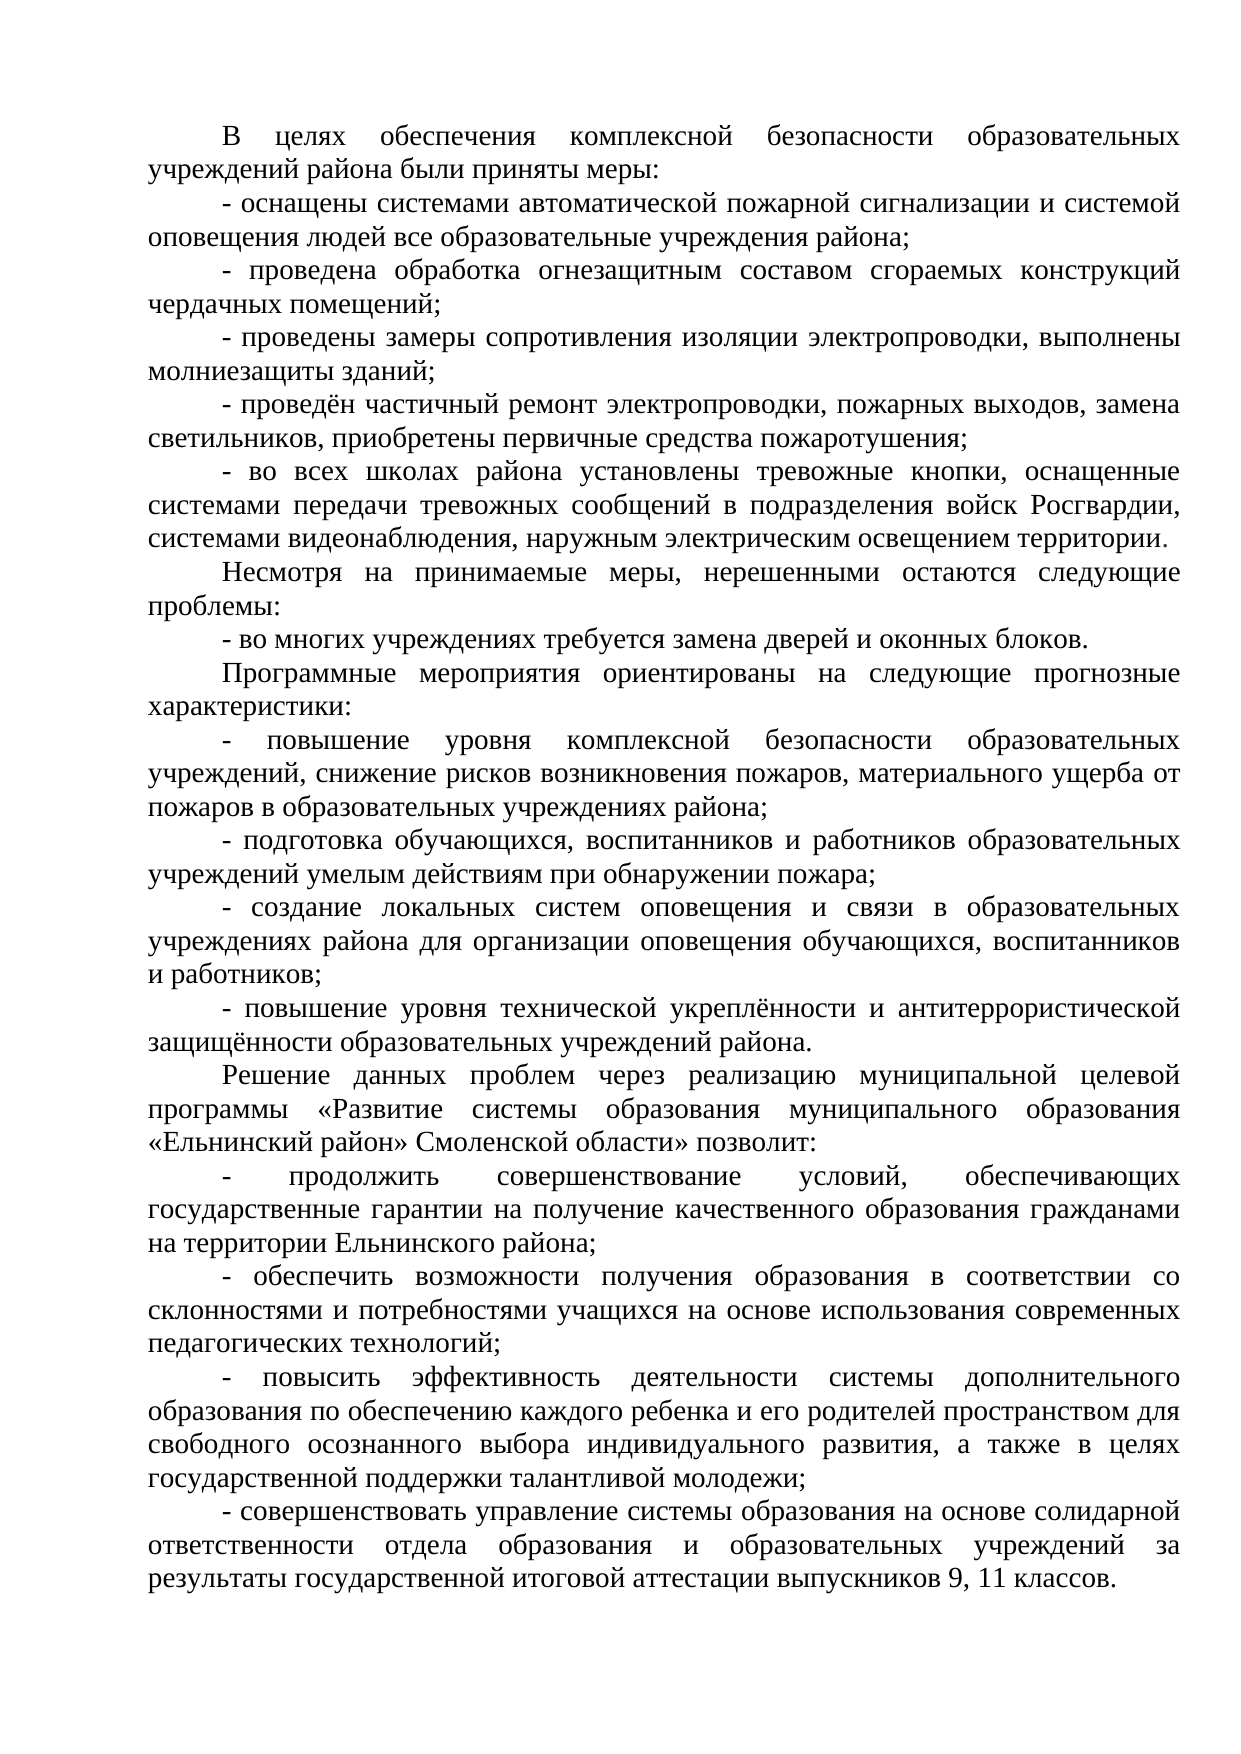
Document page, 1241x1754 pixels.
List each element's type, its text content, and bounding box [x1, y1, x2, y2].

text - оснащены системами автоматической пожарной сигнализации и системой оповещения людей все образовательные учреждения района; [148, 185, 1181, 252]
text - во всех школах района установлены тревожные кнопки, оснащенные системами передачи тревожных сообщений в подразделения войск Росгвардии, системами видеонаблюдения, наружным электрическим освещением территории. [148, 453, 1181, 554]
text Решение данных проблем через реализацию муниципальной целевой программы «Развитие системы образования муниципального образования «Ельнинский район» Смоленской области» позволит: [148, 1057, 1181, 1158]
text - повысить эффективность деятельности системы дополнительного образования по обеспечению каждого ребенка и его родителей пространством для свободного осознанного выбора индивидуального развития, а также в целях государственной поддержки талантливой молодежи; [148, 1359, 1181, 1493]
text - во многих учреждениях требуется замена дверей и оконных блоков. [148, 621, 1181, 655]
text - подготовка обучающихся, воспитанников и работников образовательных учреждений умелым действиям при обнаружении пожара; [148, 822, 1181, 889]
text - создание локальных систем оповещения и связи в образовательных учреждениях района для организации оповещения обучающихся, воспитанников и работников; [148, 889, 1181, 990]
text - повышение уровня комплексной безопасности образовательных учреждений, снижение рисков возникновения пожаров, материального ущерба от пожаров в образовательных учреждениях района; [148, 722, 1181, 822]
text - обеспечить возможности получения образования в соответствии со склонностями и потребностями учащихся на основе использования современных педагогических технологий; [148, 1258, 1181, 1359]
text - совершенствовать управление системы образования на основе солидарной ответственности отдела образования и образовательных учреждений за результаты государственной итоговой аттестации выпускников 9, 11 классов. [148, 1493, 1181, 1594]
text - продолжить совершенствование условий, обеспечивающих государственные гарантии на получение качественного образования гражданами на территории Ельнинского района; [148, 1158, 1181, 1258]
text В целях обеспечения комплексной безопасности образовательных учреждений района были приняты меры: [148, 118, 1181, 185]
text Программные мероприятия ориентированы на следующие прогнозные характеристики: [148, 655, 1181, 722]
text - проведена обработка огнезащитным составом сгораемых конструкций чердачных помещений; [148, 252, 1181, 319]
text - повышение уровня технической укреплённости и антитеррористической защищённости образовательных учреждений района. [148, 990, 1181, 1057]
text - проведён частичный ремонт электропроводки, пожарных выходов, замена светильников, приобретены первичные средства пожаротушения; [148, 386, 1181, 453]
text Несмотря на принимаемые меры, нерешенными остаются следующие проблемы: [148, 554, 1181, 621]
text - проведены замеры сопротивления изоляции электропроводки, выполнены молниезащиты зданий; [148, 319, 1181, 386]
